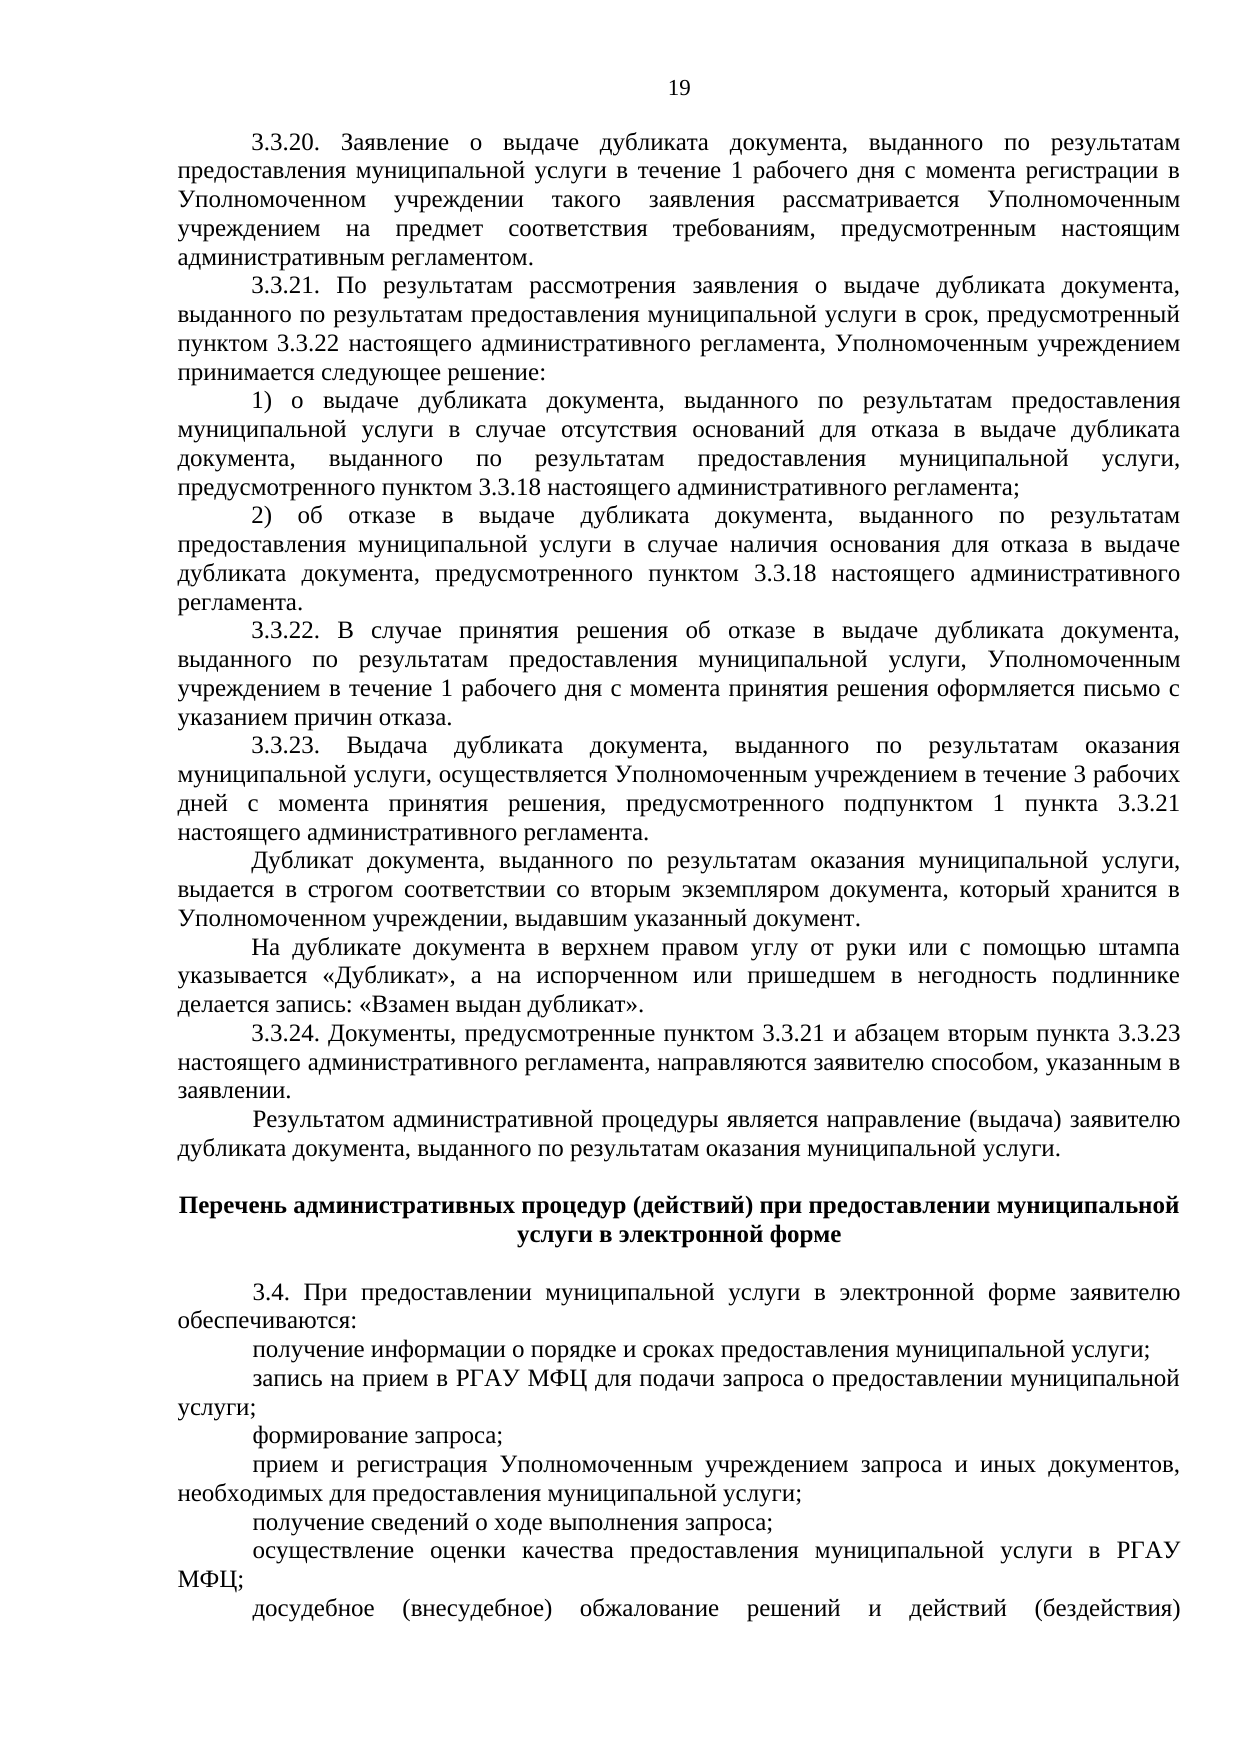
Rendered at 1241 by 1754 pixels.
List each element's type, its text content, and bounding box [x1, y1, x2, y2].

text осуществление оценки качества предоставления муниципальной услуги в РГАУ МФЦ; [177, 1535, 1181, 1593]
text прием и регистрация Уполномоченным учреждением запроса и иных документов, необходимых для предоставления муниципальной услуги; [177, 1449, 1181, 1507]
text На дубликате документа в верхнем правом углу от руки или с помощью штампа указывается «Дубликат», а на испорченном или пришедшем в негодность подлиннике делается запись: «Взамен выдан дубликат». [177, 932, 1181, 1018]
text 3.3.24. Документы, предусмотренные пунктом 3.3.21 и абзацем вторым пункта 3.3.23 настоящего административного регламента, направляются заявителю способом, указанным в заявлении. [177, 1018, 1181, 1104]
text 3.3.22. В случае принятия решения об отказе в выдаче дубликата документа, выданного по результатам предоставления муниципальной услуги, Уполномоченным учреждением в течение 1 рабочего дня с момента принятия решения оформляется письмо с указанием причин отказа. [177, 615, 1181, 730]
text 3.3.23. Выдача дубликата документа, выданного по результатам оказания муниципальной услуги, осуществляется Уполномоченным учреждением в течение 3 рабочих дней с момента принятия решения, предусмотренного подпунктом 1 пункта 3.3.21 настоящего административного регламента. [177, 730, 1181, 845]
text 3.3.20. Заявление о выдаче дубликата документа, выданного по результатам предоставления муниципальной услуги в течение 1 рабочего дня с момента регистрации в Уполномоченном учреждении такого заявления рассматривается Уполномоченным учреждением на предмет соответствия требованиям, предусмотренным настоящим административным регламентом. [177, 127, 1181, 270]
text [177, 1593, 1181, 1622]
text Дубликат документа, выданного по результатам оказания муниципальной услуги, выдается в строгом соответствии со вторым экземпляром документа, который хранится в Уполномоченном учреждении, выдавшим указанный документ. [177, 845, 1181, 932]
text получение информации о порядке и сроках предоставления муниципальной услуги; [177, 1334, 1181, 1363]
text 2) об отказе в выдаче дубликата документа, выданного по результатам предоставления муниципальной услуги в случае наличия основания для отказа в выдаче дубликата документа, предусмотренного пунктом 3.3.18 настоящего административного регламента. [177, 500, 1181, 615]
text получение сведений о ходе выполнения запроса; [177, 1507, 1181, 1535]
text запись на прием в РГАУ МФЦ для подачи запроса о предоставлении муниципальной услуги; [177, 1363, 1181, 1420]
text формирование запроса; [177, 1420, 1181, 1449]
text 3.3.21. По результатам рассмотрения заявления о выдаче дубликата документа, выданного по результатам предоставления муниципальной услуги в срок, предусмотренный пунктом 3.3.22 настоящего административного регламента, Уполномоченным учреждением принимается следующее решение: [177, 270, 1181, 385]
text Перечень административных процедур (действий) при предоставлении муниципальной услуги в электронной форме [177, 1190, 1181, 1248]
text 1) о выдаче дубликата документа, выданного по результатам предоставления муниципальной услуги в случае отсутствия оснований для отказа в выдаче дубликата документа, выданного по результатам предоставления муниципальной услуги, предусмотренного пунктом 3.3.18 настоящего административного регламента; [177, 385, 1181, 500]
text Результатом административной процедуры является направление (выдача) заявителю дубликата документа, выданного по результатам оказания муниципальной услуги. [177, 1104, 1181, 1162]
text 3.4. При предоставлении муниципальной услуги в электронной форме заявителю обеспечиваются: [177, 1277, 1181, 1334]
